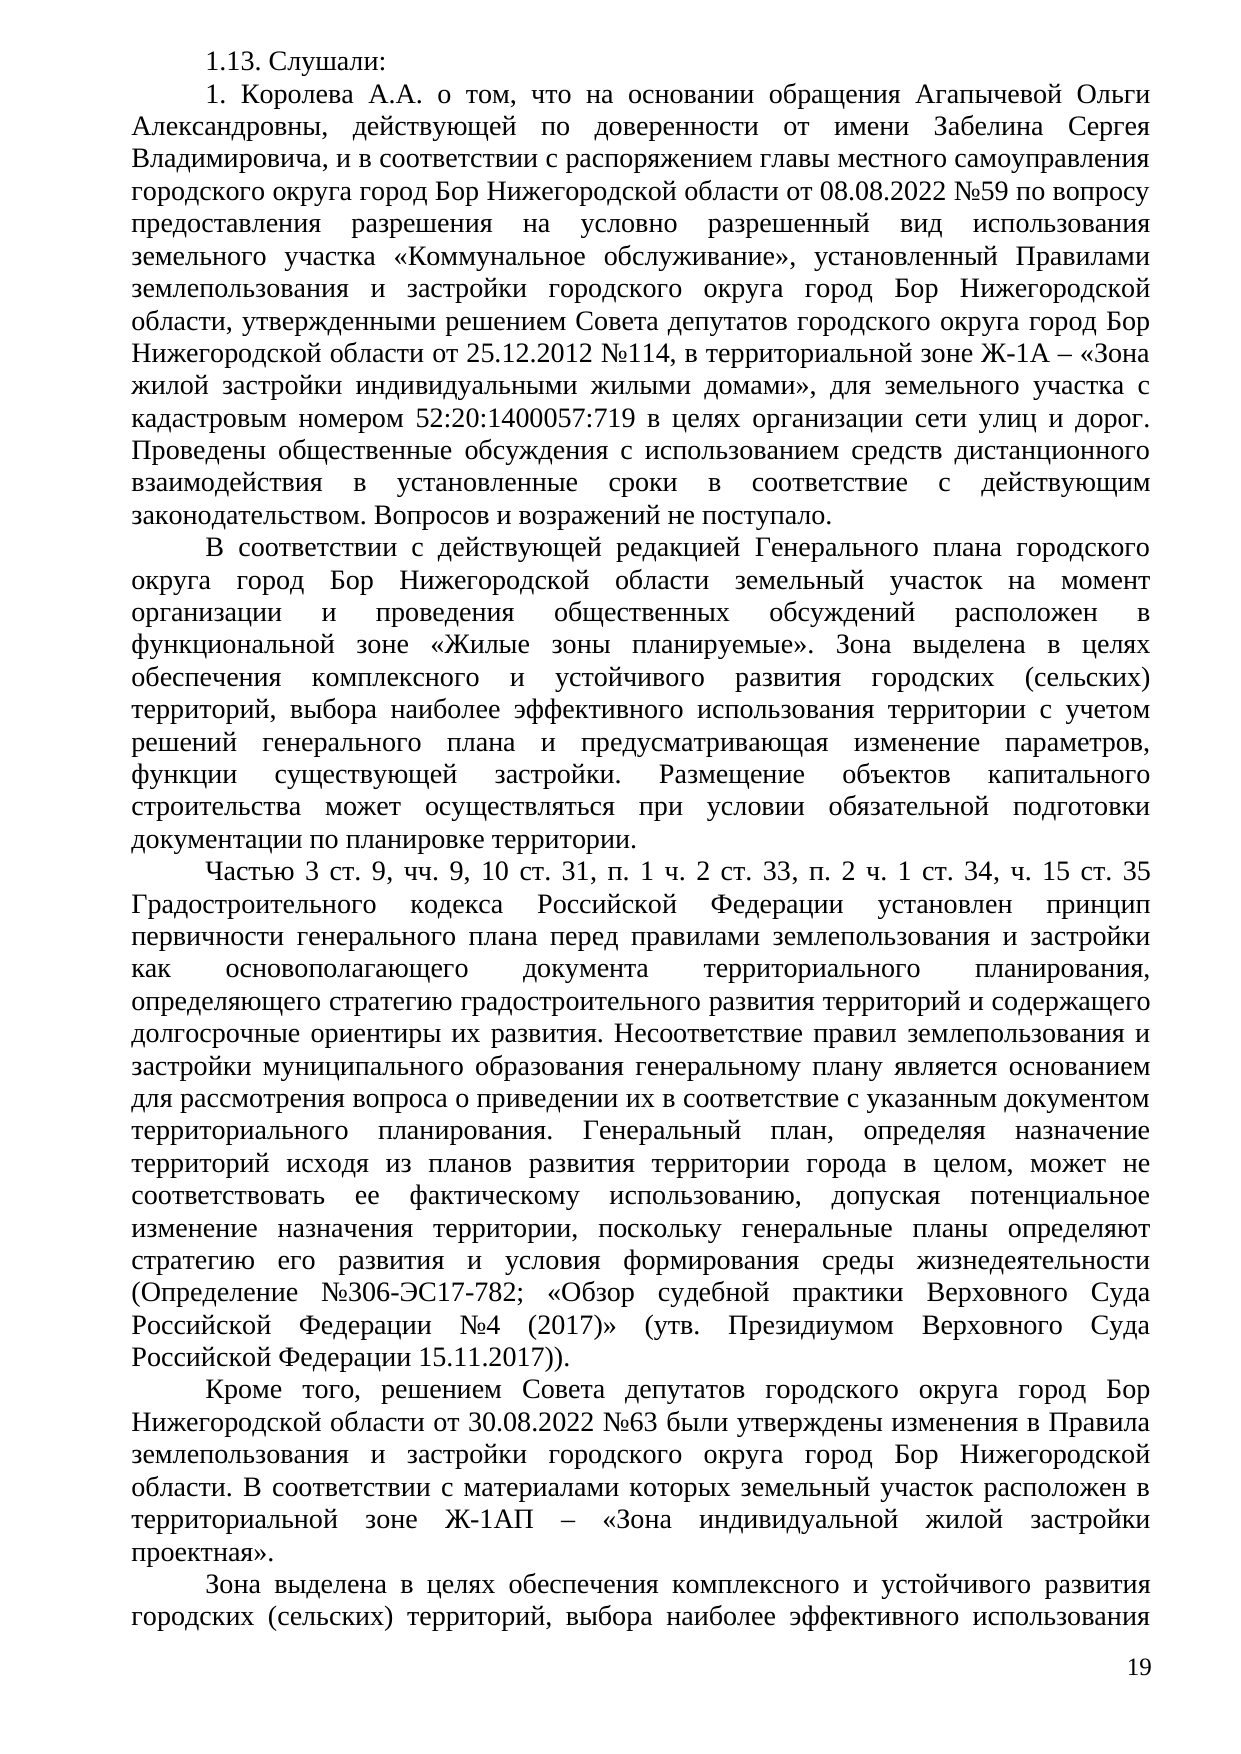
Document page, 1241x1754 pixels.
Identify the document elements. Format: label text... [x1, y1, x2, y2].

text 1.13. Слушали: [131, 44, 1152, 77]
text В соответствии с действующей редакцией Генерального плана городского округа город Бор Нижегородской области земельный участок на момент организации и проведения общественных обсуждений расположен в функциональной зоне «Жилые зоны планируемые». Зона выделена в целях обеспечения комплексного и устойчивого развития городских (сельских) территорий, выбора наиболее эффективного использования территории с учетом решений генерального плана и предусматривающая изменение параметров, функции существующей застройки. Размещение объектов капитального строительства может осуществляться при условии обязательной подготовки документации по планировке территории. [131, 530, 1152, 854]
text 1. Королева А.А. о том, что на основании обращения Агапычевой Ольги Александровны, действующей по доверенности от имени Забелина Сергея Владимировича, и в соответствии с распоряжением главы местного самоуправления городского округа город Бор Нижегородской области от 08.08.2022 №59 по вопросу предоставления разрешения на условно разрешенный вид использования земельного участка «Коммунальное обслуживание», установленный Правилами землепользования и застройки городского округа город Бор Нижегородской области, утвержденными решением Совета депутатов городского округа город Бор Нижегородской области от 25.12.2012 №114, в территориальной зоне Ж-1А – «Зона жилой застройки индивидуальными жилыми домами», для земельного участка с кадастровым номером 52:20:1400057:719 в целях организации сети улиц и дорог. Проведены общественные обсуждения с использованием средств дистанционного взаимодействия в установленные сроки в соответствие с действующим законодательством. Вопросов и возражений не поступало. [131, 77, 1152, 530]
text Частью 3 ст. 9, чч. 9, 10 ст. 31, п. 1 ч. 2 ст. 33, п. 2 ч. 1 ст. 34, ч. 15 ст. 35 Градостроительного кодекса Российской Федерации установлен принцип первичности генерального плана перед правилами землепользования и застройки как основополагающего документа территориального планирования, определяющего стратегию градостроительного развития территорий и содержащего долгосрочные ориентиры их развития. Несоответствие правил землепользования и застройки муниципального образования генеральному плану является основанием для рассмотрения вопроса о приведении их в соответствие с указанным документом территориального планирования. Генеральный план, определяя назначение территорий исходя из планов развития территории города в целом, может не соответствовать ее фактическому использованию, допуская потенциальное изменение назначения территории, поскольку генеральные планы определяют стратегию его развития и условия формирования среды жизнедеятельности (Определение №306-ЭС17-782; «Обзор судебной практики Верховного Суда Российской Федерации №4 (2017)» (утв. Президиумом Верховного Суда Российской Федерации 15.11.2017)). [131, 854, 1152, 1373]
text Кроме того, решением Совета депутатов городского округа город Бор Нижегородской области от 30.08.2022 №63 были утверждены изменения в Правила землепользования и застройки городского округа город Бор Нижегородской области. В соответствии с материалами которых земельный участок расположен в территориальной зоне Ж-1АП – «Зона индивидуальной жилой застройки проектная». [131, 1373, 1152, 1567]
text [131, 1567, 1152, 1632]
